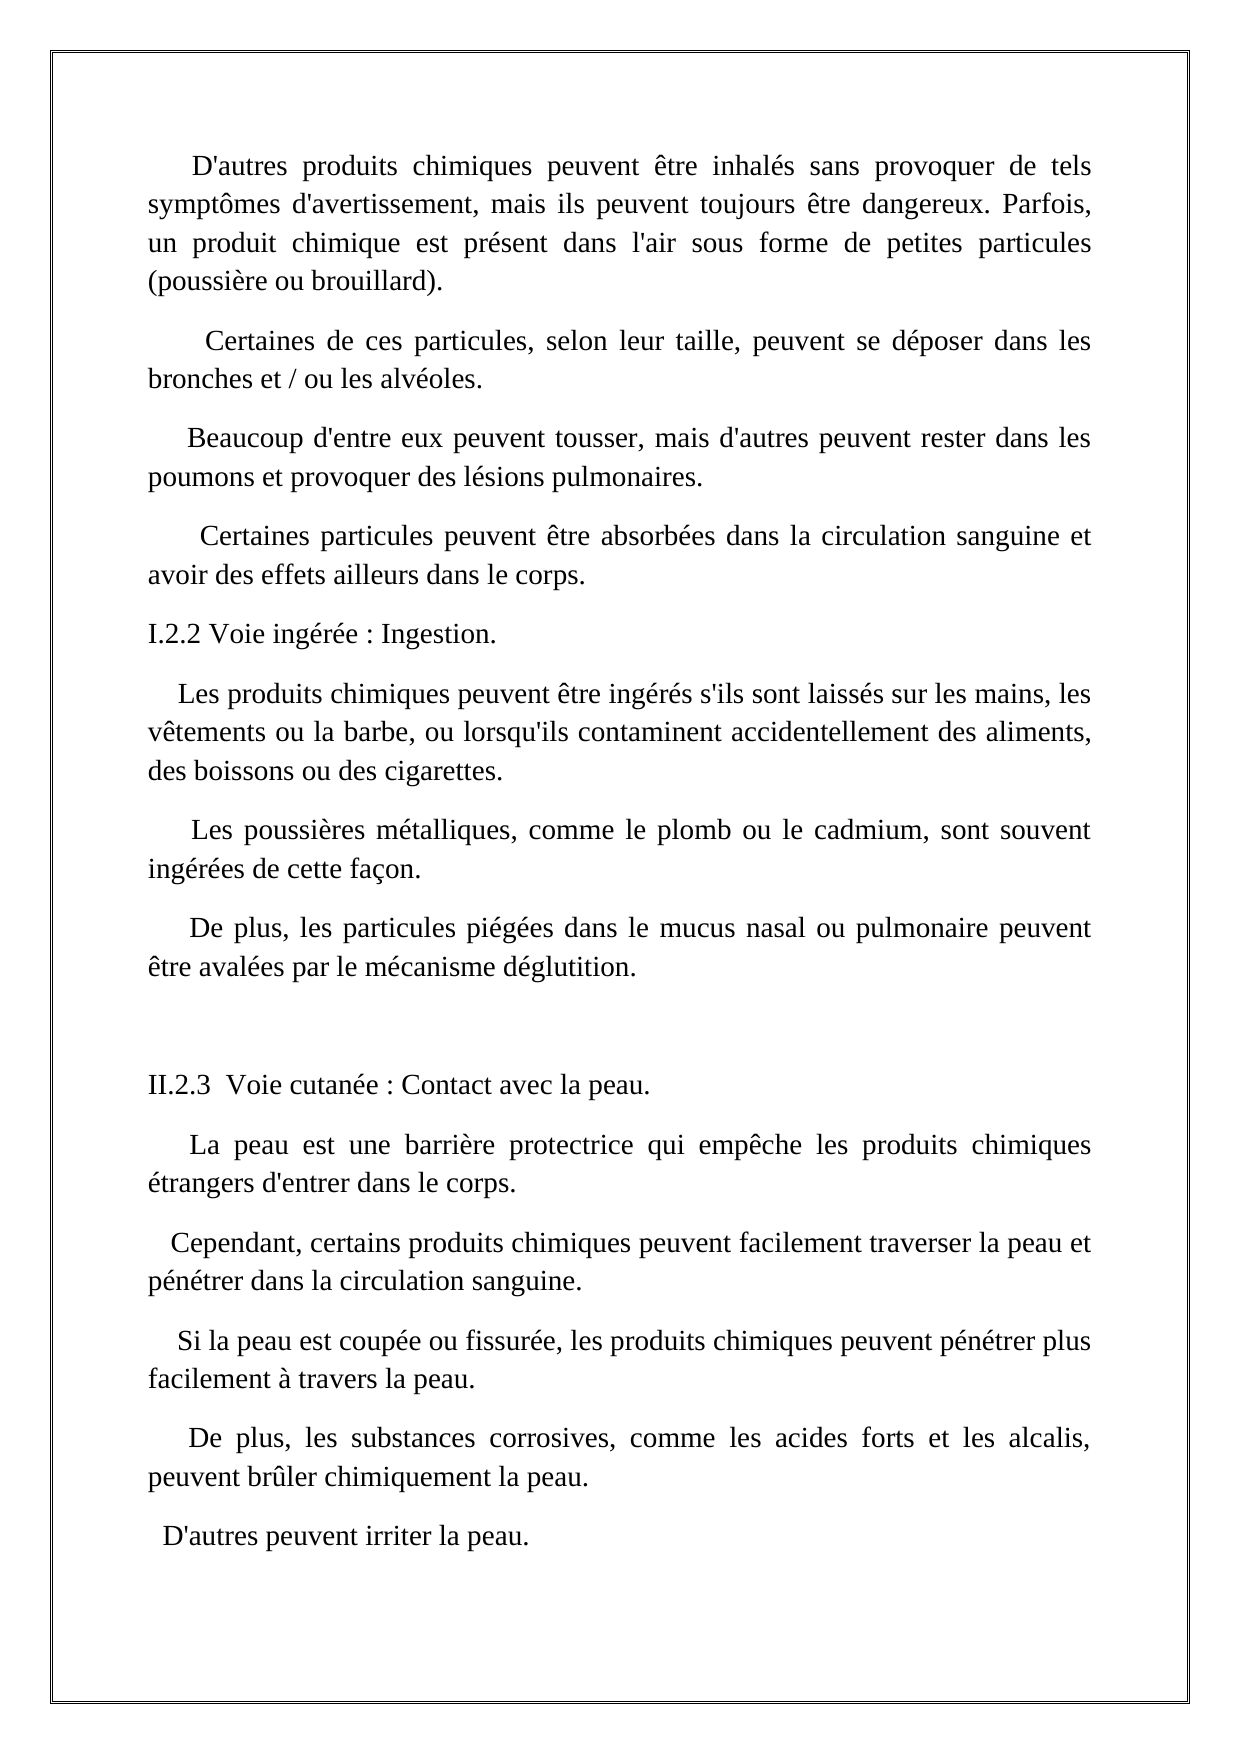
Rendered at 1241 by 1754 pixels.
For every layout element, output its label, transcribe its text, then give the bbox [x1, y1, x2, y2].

text Certaines particules peuvent être absorbées dans la circulation sanguine et avoir des effets ailleurs dans le corps. [148, 518, 1093, 591]
text Les produits chimiques peuvent être ingérés s'ils sont laissés sur les mains, les vêtements ou la barbe, ou lorsqu'ils contaminent accidentellement des aliments, des boissons ou des cigarettes. [148, 676, 1093, 786]
text De plus, les particules piégées dans le mucus nasal ou pulmonaire peuvent être avalées par le mécanisme déglutition. [148, 910, 1093, 982]
text Certaines de ces particules, selon leur taille, peuvent se déposer dans les bronches et / ou les alvéoles. [148, 323, 1093, 395]
text II.2.3 Voie cutanée : Contact avec la peau. [148, 1067, 1093, 1101]
text La peau est une barrière protectrice qui empêche les produits chimiques étrangers d'entrer dans le corps. [148, 1127, 1093, 1199]
text Cependant, certains produits chimiques peuvent facilement traverser la peau et pénétrer dans la circulation sanguine. [148, 1225, 1093, 1297]
text De plus, les substances corrosives, comme les acides forts et les alcalis, peuvent brûler chimiquement la peau. [148, 1421, 1093, 1493]
text I.2.2 Voie ingérée : Ingestion. [148, 616, 1093, 650]
text Si la peau est coupée ou fissurée, les produits chimiques peuvent pénétrer plus facilement à travers la peau. [148, 1323, 1093, 1395]
text D'autres peuvent irriter la peau. [148, 1518, 1093, 1552]
text Les poussières métalliques, comme le plomb ou le cadmium, sont souvent ingérées de cette façon. [148, 812, 1093, 884]
text Beaucoup d'entre eux peuvent tousser, mais d'autres peuvent rester dans les poumons et provoquer des lésions pulmonaires. [148, 421, 1093, 493]
text D'autres produits chimiques peuvent être inhalés sans provoquer de tels symptômes d'avertissement, mais ils peuvent toujours être dangereux. Parfois, un produit chimique est présent dans l'air sous forme de petites particules (poussière ou brouillard). [148, 148, 1093, 297]
